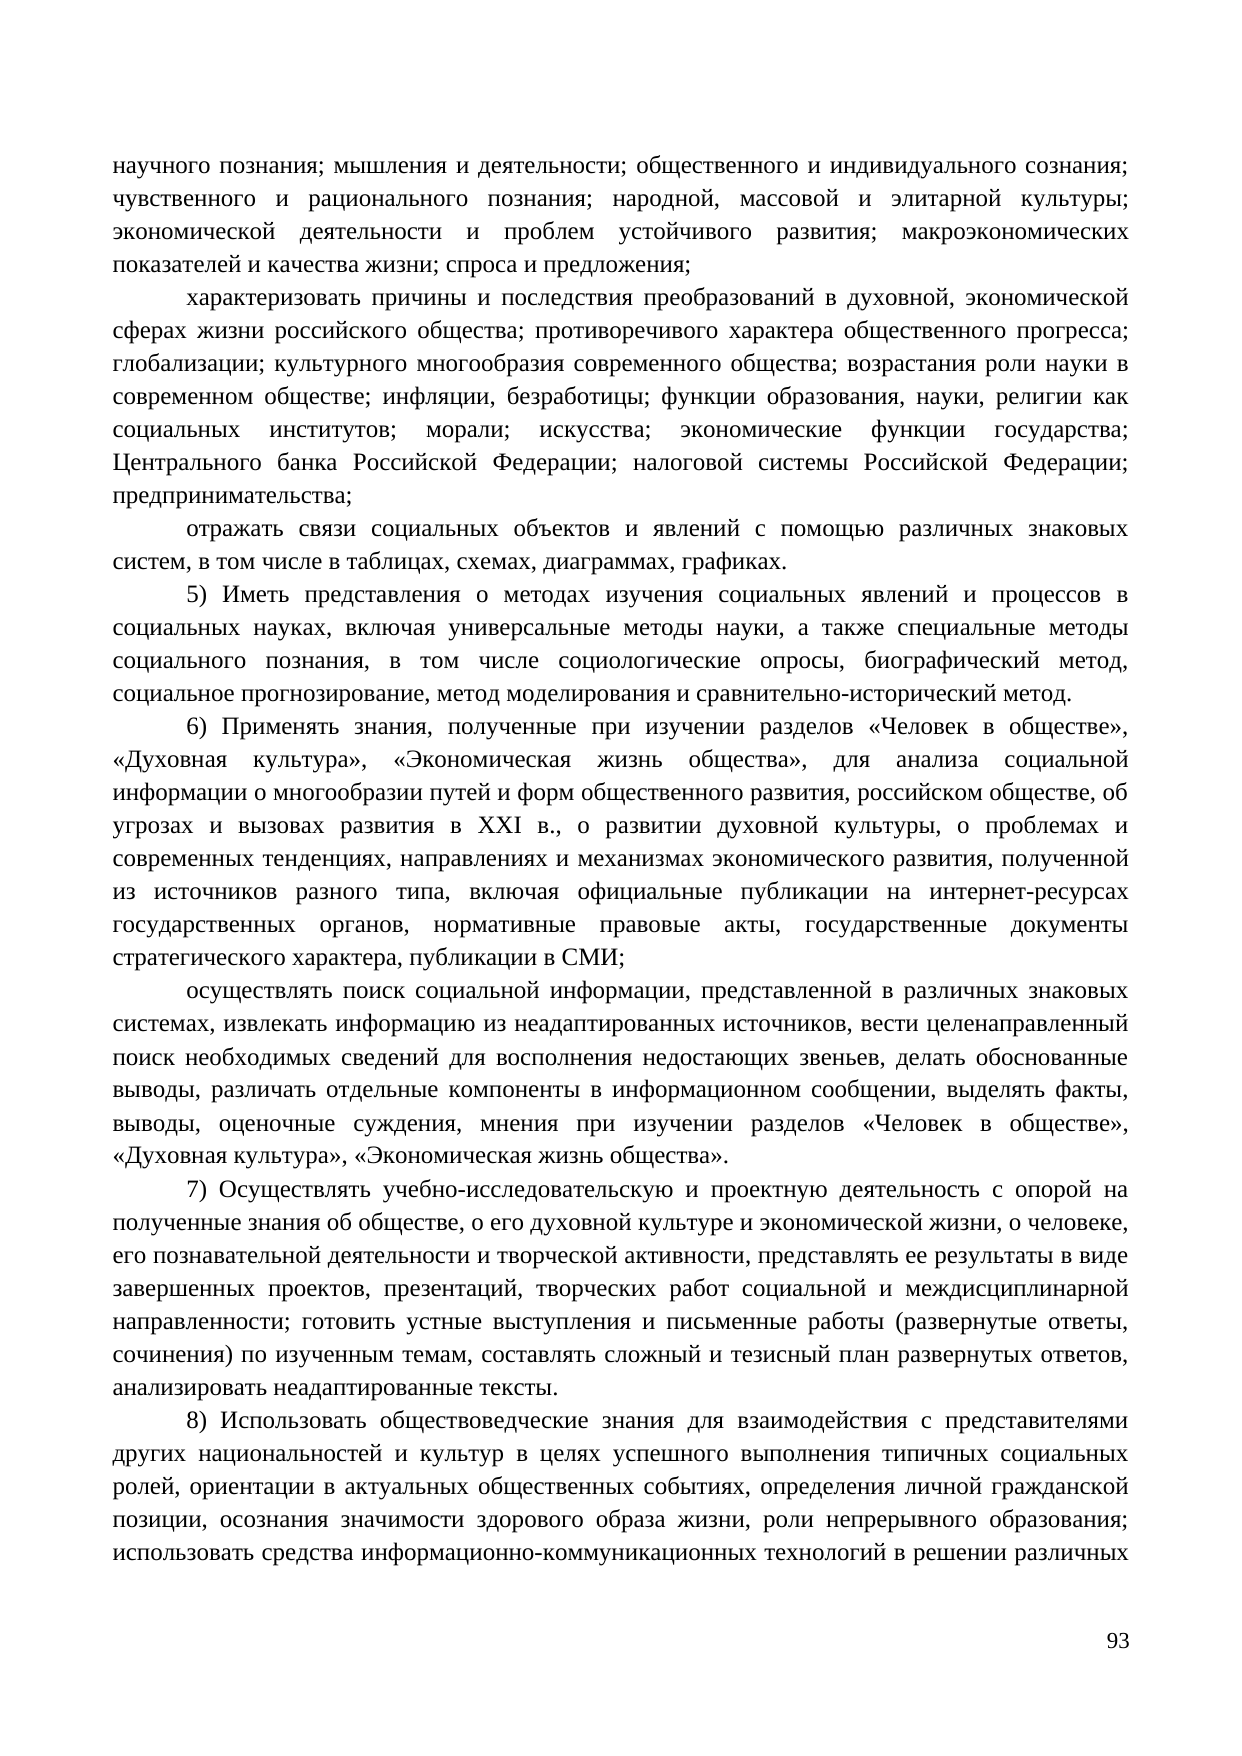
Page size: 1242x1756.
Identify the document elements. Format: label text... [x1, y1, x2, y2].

text отражать связи социальных объектов и явлений с помощью различных знаковых систем, в том числе в таблицах, схемах, диаграммах, графиках. [112, 513, 1129, 575]
text осуществлять поиск социальной информации, представленной в различных знаковых системах, извлекать информацию из неадаптированных источников, вести целенаправленный поиск необходимых сведений для восполнения недостающих звеньев, делать обоснованные выводы, различать отдельные компоненты в информационном сообщении, выделять факты, выводы, оценочные суждения, мнения при изучении разделов «Человек в обществе», «Духовная культура», «Экономическая жизнь общества». [112, 976, 1129, 1169]
text 6) Применять знания, полученные при изучении разделов «Человек в обществе», «Духовная культура», «Экономическая жизнь общества», для анализа социальной информации о многообразии путей и форм общественного развития, российском обществе, об угрозах и вызовах развития в XXI в., о развитии духовной культуры, о проблемах и современных тенденциях, направлениях и механизмах экономического развития, полученной из источников разного типа, включая официальные публикации на интернет-ресурсах государственных органов, нормативные правовые акты, государственные документы стратегического характера, публикации в СМИ; [112, 711, 1129, 971]
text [112, 150, 1129, 278]
text 7) Осуществлять учебно-исследовательскую и проектную деятельность с опорой на полученные знания об обществе, о его духовной культуре и экономической жизни, о человеке, его познавательной деятельности и творческой активности, представлять ее результаты в виде завершенных проектов, презентаций, творческих работ социальной и междисциплинарной направленности; готовить устные выступления и письменные работы (развернутые ответы, сочинения) по изученным темам, составлять сложный и тезисный план развернутых ответов, анализировать неадаптированные тексты. [112, 1174, 1129, 1401]
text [112, 1405, 1129, 1566]
text характеризовать причины и последствия преобразований в духовной, экономической сферах жизни российского общества; противоречивого характера общественного прогресса; глобализации; культурного многообразия современного общества; возрастания роли науки в современном обществе; инфляции, безработицы; функции образования, науки, религии как социальных институтов; морали; искусства; экономические функции государства; Центрального банка Российской Федерации; налоговой системы Российской Федерации; предпринимательства; [112, 282, 1129, 509]
text 5) Иметь представления о методах изучения социальных явлений и процессов в социальных науках, включая универсальные методы науки, а также специальные методы социального познания, в том числе социологические опросы, биографический метод, социальное прогнозирование, метод моделирования и сравнительно-исторический метод. [112, 579, 1129, 707]
